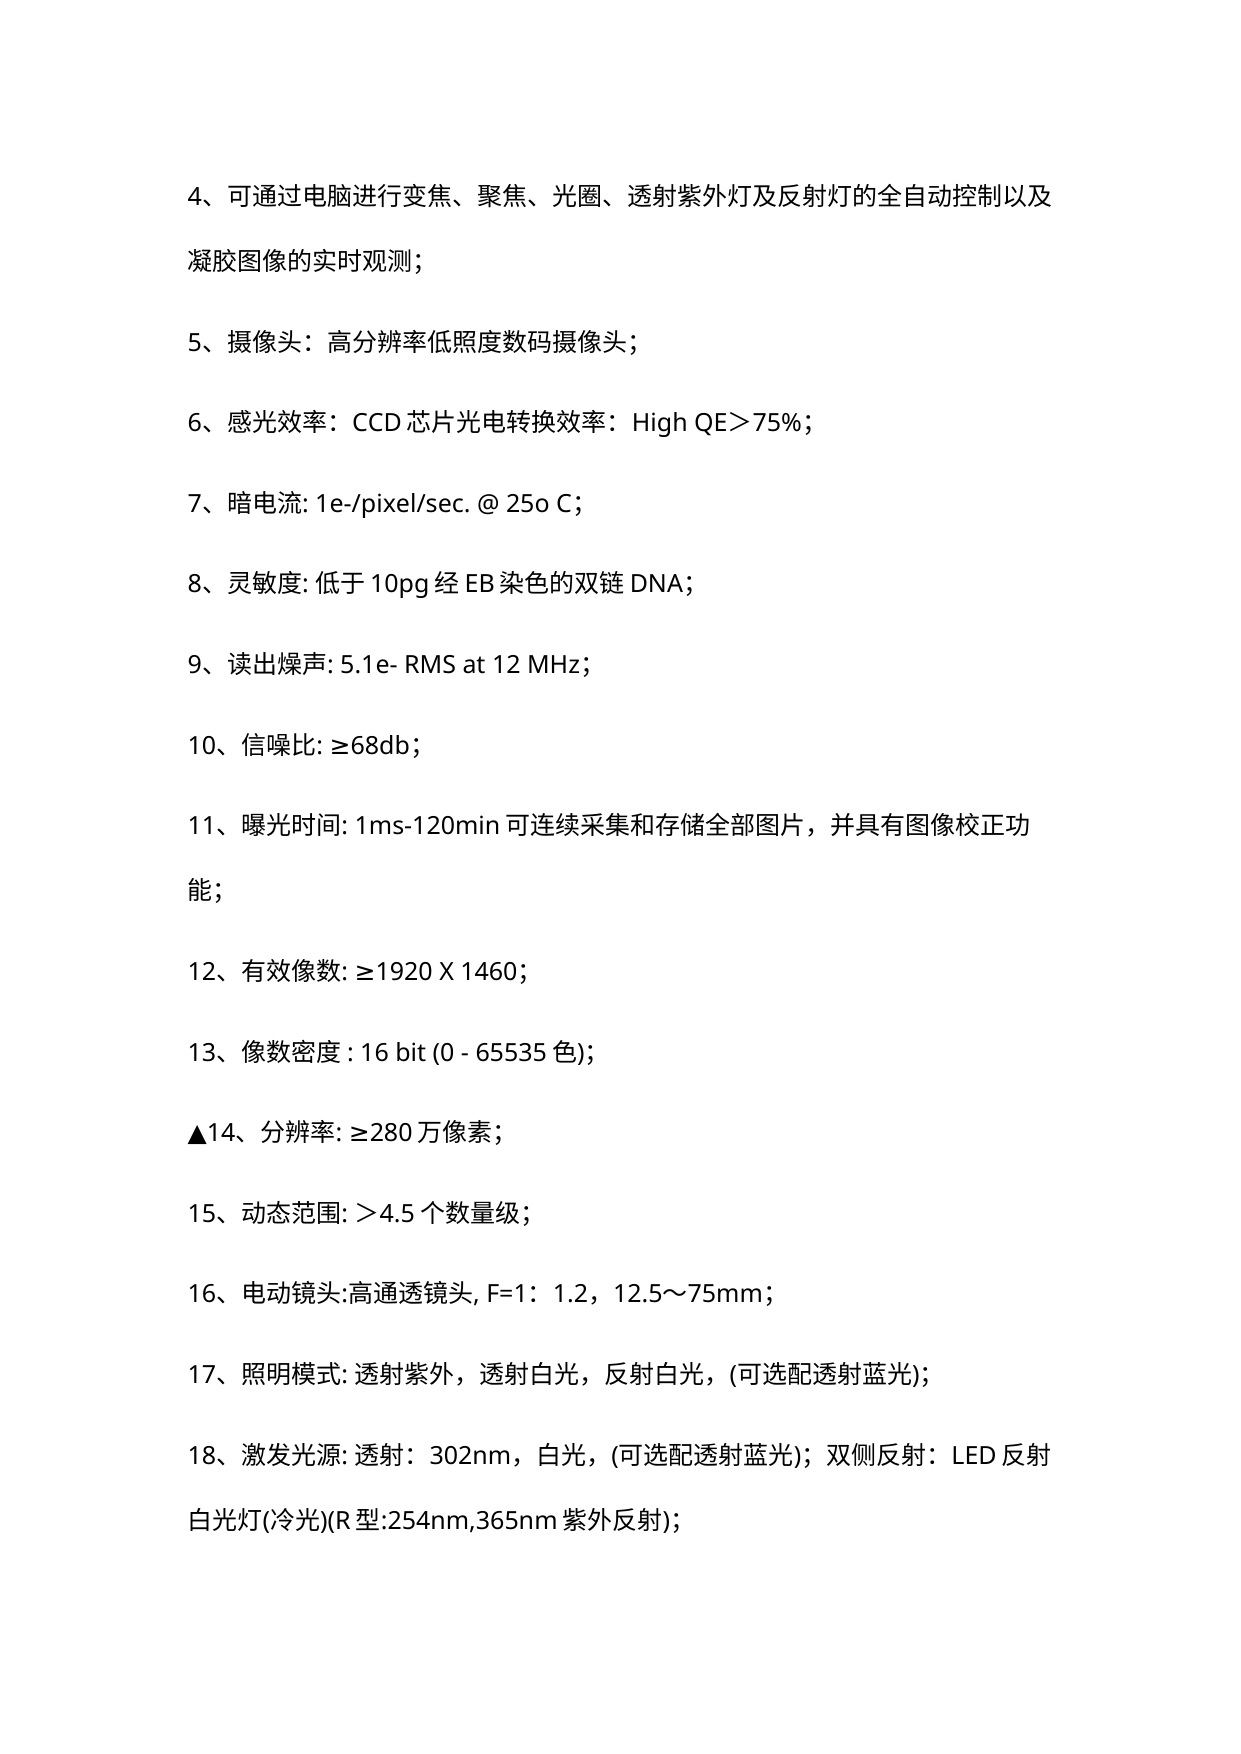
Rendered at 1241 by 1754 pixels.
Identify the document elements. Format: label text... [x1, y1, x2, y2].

text ▲14、分辨率: ≥280万像素； [187, 1098, 1053, 1163]
text 13、像数密度 : 16 bit (0 - 65535色)； [187, 1018, 1053, 1083]
text 17、照明模式: 透射紫外，透射白光，反射白光，(可选配透射蓝光)； [187, 1340, 1053, 1405]
text 6、感光效率：CCD芯片光电转换效率：High QE＞75%； [187, 388, 1053, 453]
text 11、曝光时间: 1ms-120min可连续采集和存储全部图片，并具有图像校正功能； [187, 791, 1053, 921]
text 10、信噪比: ≥68db； [187, 711, 1053, 776]
text 4、可通过电脑进行变焦、聚焦、光圈、透射紫外灯及反射灯的全自动控制以及凝胶图像的实时观测； [187, 162, 1053, 292]
text 15、动态范围: ＞4.5个数量级； [187, 1179, 1053, 1244]
text 7、暗电流: 1e-/pixel/sec. @ 25o C； [187, 469, 1053, 534]
text 5、摄像头：高分辨率低照度数码摄像头； [187, 308, 1053, 373]
text 16、电动镜头:高通透镜头, F=1：1.2，12.5～75mm； [187, 1259, 1053, 1324]
text 18、激发光源: 透射：302nm，白光，(可选配透射蓝光)；双侧反射：LED反射白光灯(冷光)(R型:254nm,365nm紫外反射)； [187, 1421, 1053, 1551]
text 9、读出燥声: 5.1e- RMS at 12 MHz； [187, 630, 1053, 695]
text 8、灵敏度: 低于10pg经EB染色的双链DNA； [187, 549, 1053, 614]
text 12、有效像数: ≥1920 X 1460； [187, 937, 1053, 1002]
